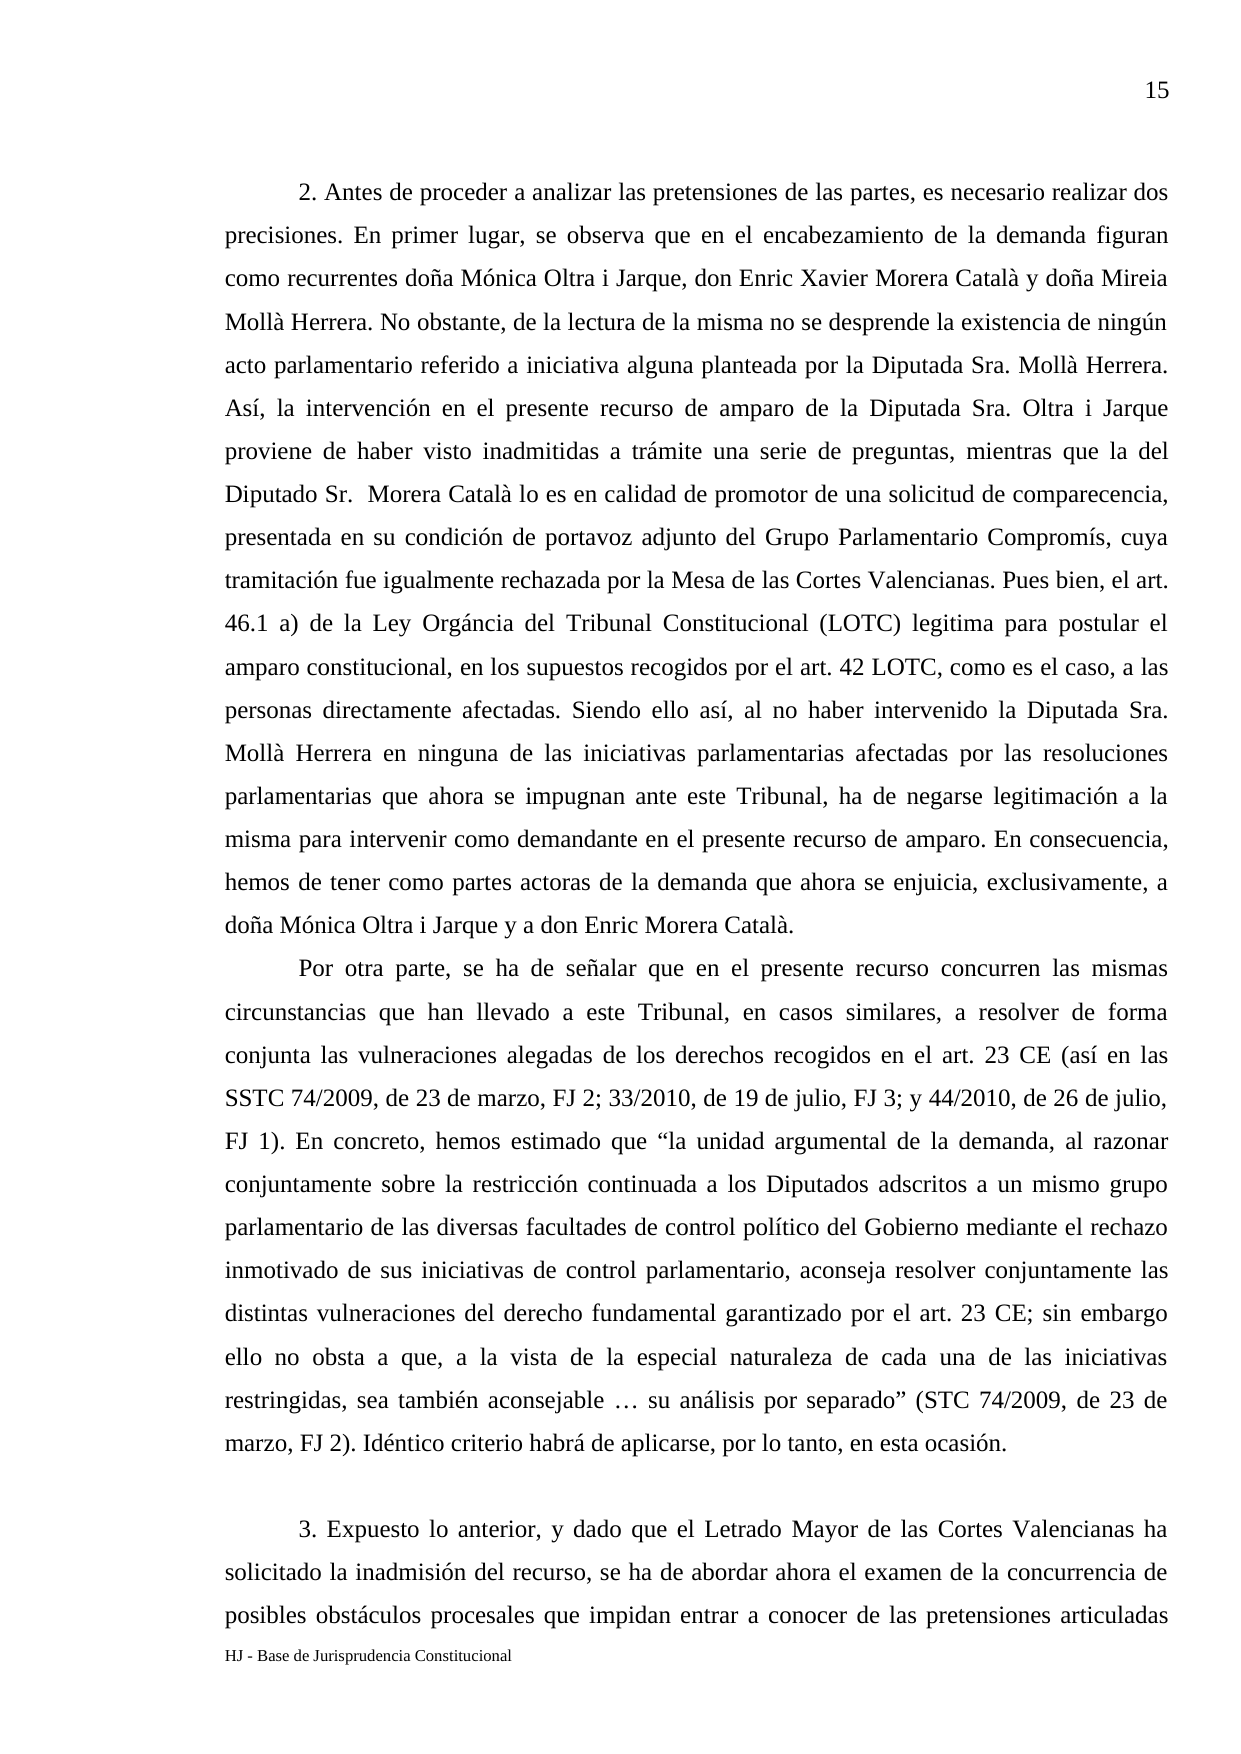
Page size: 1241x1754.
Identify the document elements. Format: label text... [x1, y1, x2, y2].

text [224, 1514, 1169, 1629]
text Por otra parte, se ha de señalar que en el presente recurso concurren las mismas circunstancias que han llevado a este Tribunal, en casos similares, a resolver de forma conjunta las vulneraciones alegadas de los derechos recogidos en el art. 23 CE (así en las SSTC 74/2009, de 23 de marzo, FJ 2; 33/2010, de 19 de julio, FJ 3; y 44/2010, de 26 de julio, FJ 1). En concreto, hemos estimado que “la unidad argumental de la demanda, al razonar conjuntamente sobre la restricción continuada a los Diputados adscritos a un mismo grupo parlamentario de las diversas facultades de control político del Gobierno mediante el rechazo inmotivado de sus iniciativas de control parlamentario, aconseja resolver conjuntamente las distintas vulneraciones del derecho fundamental garantizado por el art. 23 CE; sin embargo ello no obsta a que, a la vista de la especial naturaleza de cada una de las iniciativas restringidas, sea también aconsejable … su análisis por separado” (STC 74/2009, de 23 de marzo, FJ 2). Idéntico criterio habrá de aplicarse, por lo tanto, en esta ocasión. [224, 953, 1169, 1457]
text 2. Antes de proceder a analizar las pretensiones de las partes, es necesario realizar dos precisiones. En primer lugar, se observa que en el encabezamiento de la demanda figuran como recurrentes doña Mónica Oltra i Jarque, don Enric Xavier Morera Català y doña Mireia Mollà Herrera. No obstante, de la lectura de la misma no se desprende la existencia de ningún acto parlamentario referido a iniciativa alguna planteada por la Diputada Sra. Mollà Herrera. Así, la intervención en el presente recurso de amparo de la Diputada Sra. Oltra i Jarque proviene de haber visto inadmitidas a trámite una serie de preguntas, mientras que la del Diputado Sr. Morera Català lo es en calidad de promotor de una solicitud de comparecencia, presentada en su condición de portavoz adjunto del Grupo Parlamentario Compromís, cuya tramitación fue igualmente rechazada por la Mesa de las Cortes Valencianas. Pues bien, el art. 46.1 a) de la Ley Orgáncia del Tribunal Constitucional (LOTC) legitima para postular el amparo constitucional, en los supuestos recogidos por el art. 42 LOTC, como es el caso, a las personas directamente afectadas. Siendo ello así, al no haber intervenido la Diputada Sra. Mollà Herrera en ninguna de las iniciativas parlamentarias afectadas por las resoluciones parlamentarias que ahora se impugnan ante este Tribunal, ha de negarse legitimación a la misma para intervenir como demandante en el presente recurso de amparo. En consecuencia, hemos de tener como partes actoras de la demanda que ahora se enjuicia, exclusivamente, a doña Mónica Oltra i Jarque y a don Enric Morera Català. [224, 177, 1169, 939]
